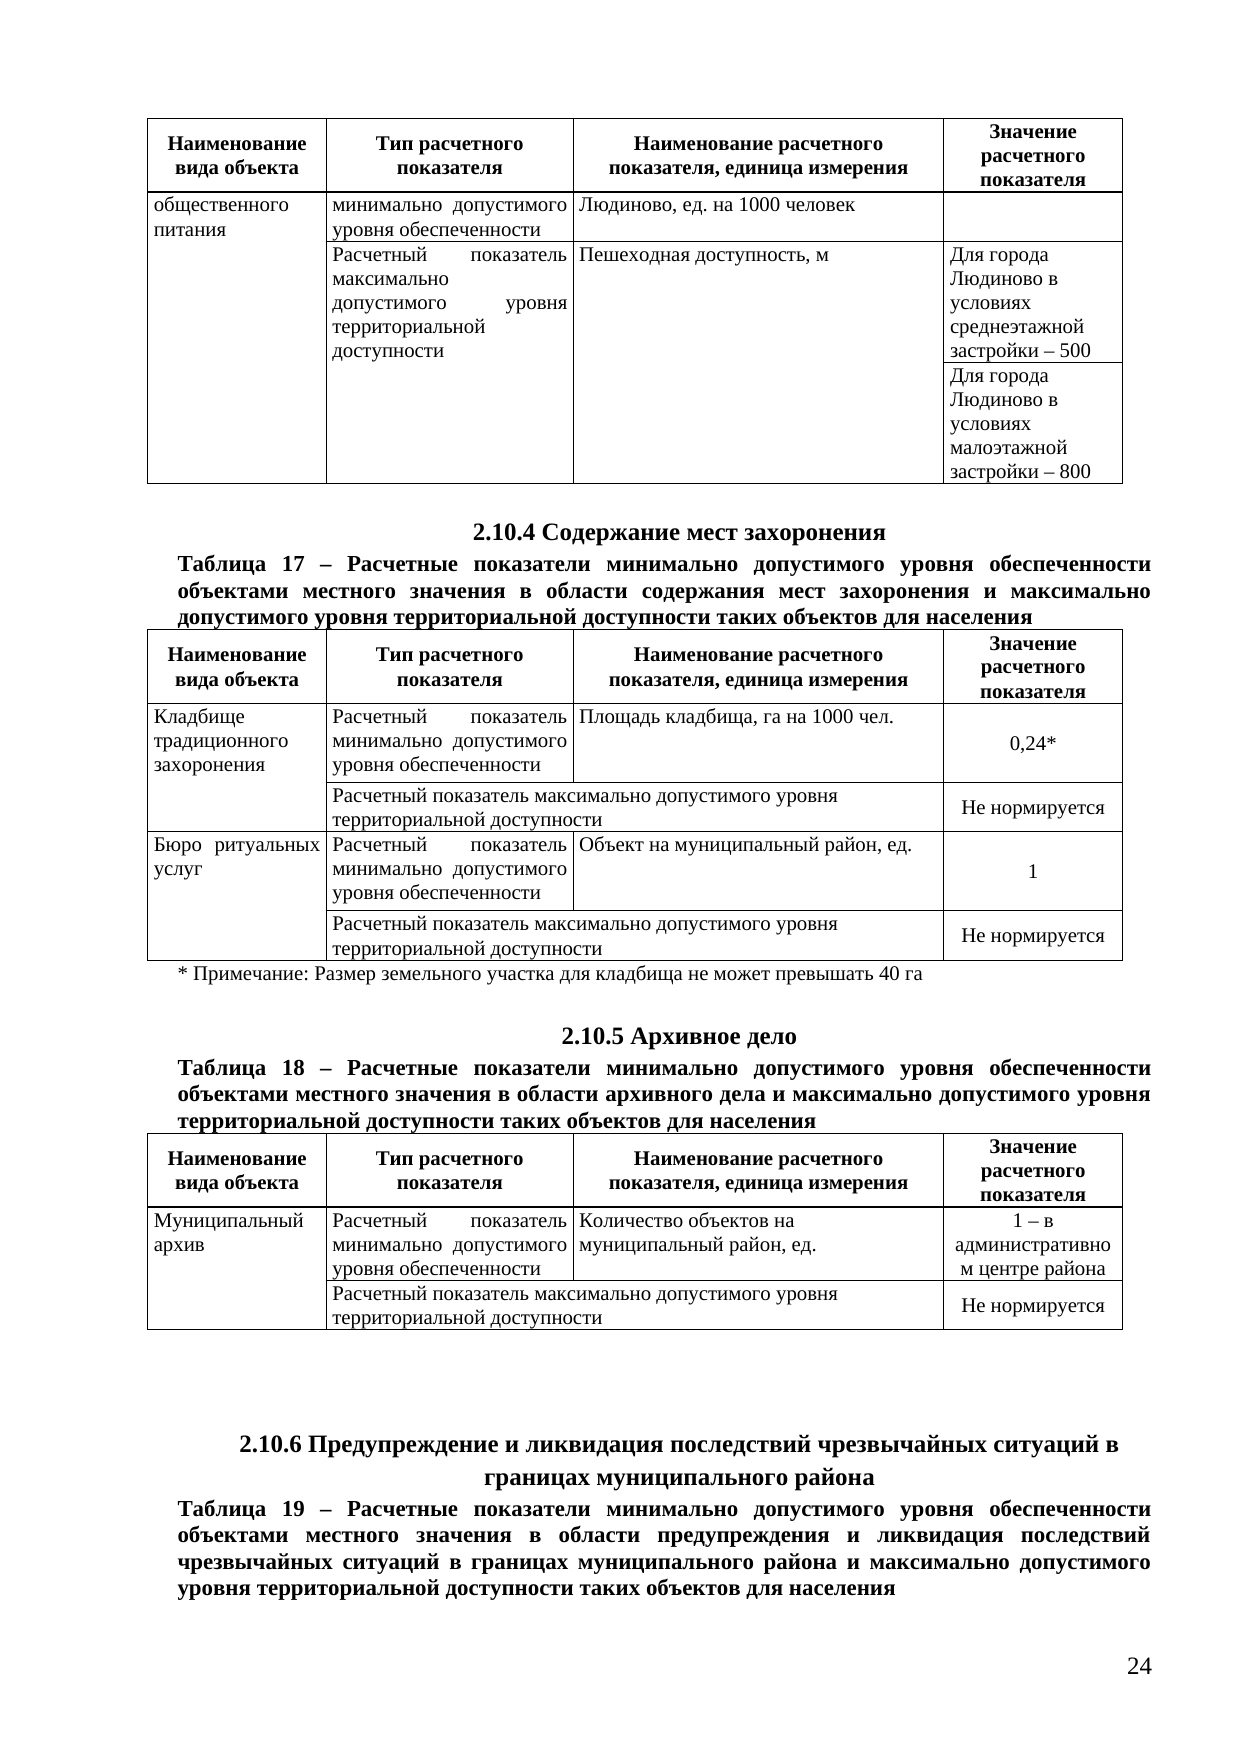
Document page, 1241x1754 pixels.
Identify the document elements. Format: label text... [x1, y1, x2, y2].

table_cell 40 [944, 193, 1122, 241]
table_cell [574, 193, 943, 241]
text * Примечание: Размер земельного участка для кладбища не может превышать 40 га [177, 961, 1152, 984]
table_cell Количество объектов на муниципальный район, ед. [574, 1208, 943, 1280]
table_cell Расчетный показатель максимально допустимого уровня территориальной доступности [327, 242, 573, 483]
table_header Наименование расчетного показателя, единица измерения [574, 119, 943, 191]
table_header Наименование вида объекта [148, 630, 326, 703]
table_header Значение расчетного показателя [944, 630, 1122, 703]
table_cell 1 [944, 832, 1122, 910]
table_header Значение расчетного показателя [944, 119, 1122, 191]
table_cell Предприятия общественного питания [148, 193, 326, 483]
table_cell Расчетный показатель минимально допустимого уровня обеспеченности [327, 832, 573, 910]
table_cell Объект на муниципальный район, ед. [574, 832, 943, 910]
text 2.10.5 Архивное дело [207, 1021, 1152, 1050]
table_cell Для города Людиново в условиях малоэтажной застройки – 800 [944, 363, 1122, 483]
table_header Тип расчетного показателя [327, 1134, 573, 1206]
table_header Значение расчетного показателя [944, 1134, 1122, 1206]
table_header Тип расчетного показателя [327, 119, 573, 191]
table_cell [327, 193, 573, 241]
table_header Наименование расчетного показателя, единица измерения [574, 1134, 943, 1206]
table_cell Не нормируется [944, 1281, 1122, 1329]
table_cell Бюро ритуальных услуг [148, 832, 326, 959]
table_cell 0,24* [944, 704, 1122, 782]
text 2.10.4 Содержание мест захоронения [207, 517, 1152, 546]
table_cell Расчетный показатель минимально допустимого уровня обеспеченности [327, 704, 573, 782]
table_header Наименование вида объекта [148, 1134, 326, 1206]
table_cell Пешеходная доступность, м [574, 242, 943, 483]
table_cell Расчетный показатель максимально допустимого уровня территориальной доступности [327, 911, 943, 959]
table_cell Расчетный показатель максимально допустимого уровня территориальной доступности [327, 783, 943, 831]
table_cell Для города Людиново в условиях среднеэтажной застройки – 500 [944, 242, 1122, 362]
table_header Наименование расчетного показателя, единица измерения [574, 630, 943, 703]
table_header Наименование вида объекта [148, 119, 326, 191]
table_cell Муниципальный архив [148, 1208, 326, 1329]
table_cell Кладбище традиционного захоронения [148, 704, 326, 831]
table_cell Не нормируется [944, 783, 1122, 831]
table_cell Площадь кладбища, га на 1000 чел. [574, 704, 943, 782]
table_cell Не нормируется [944, 911, 1122, 959]
table_cell 1 – в административном центре района [944, 1208, 1122, 1280]
table_cell Расчетный показатель минимально допустимого уровня обеспеченности [327, 1208, 573, 1280]
text 2.10.6 Предупреждение и ликвидация последствий чрезвычайных ситуаций в границах муниципального района [207, 1429, 1152, 1491]
table_header Тип расчетного показателя [327, 630, 573, 703]
table_cell Расчетный показатель максимально допустимого уровня территориальной доступности [327, 1281, 943, 1329]
